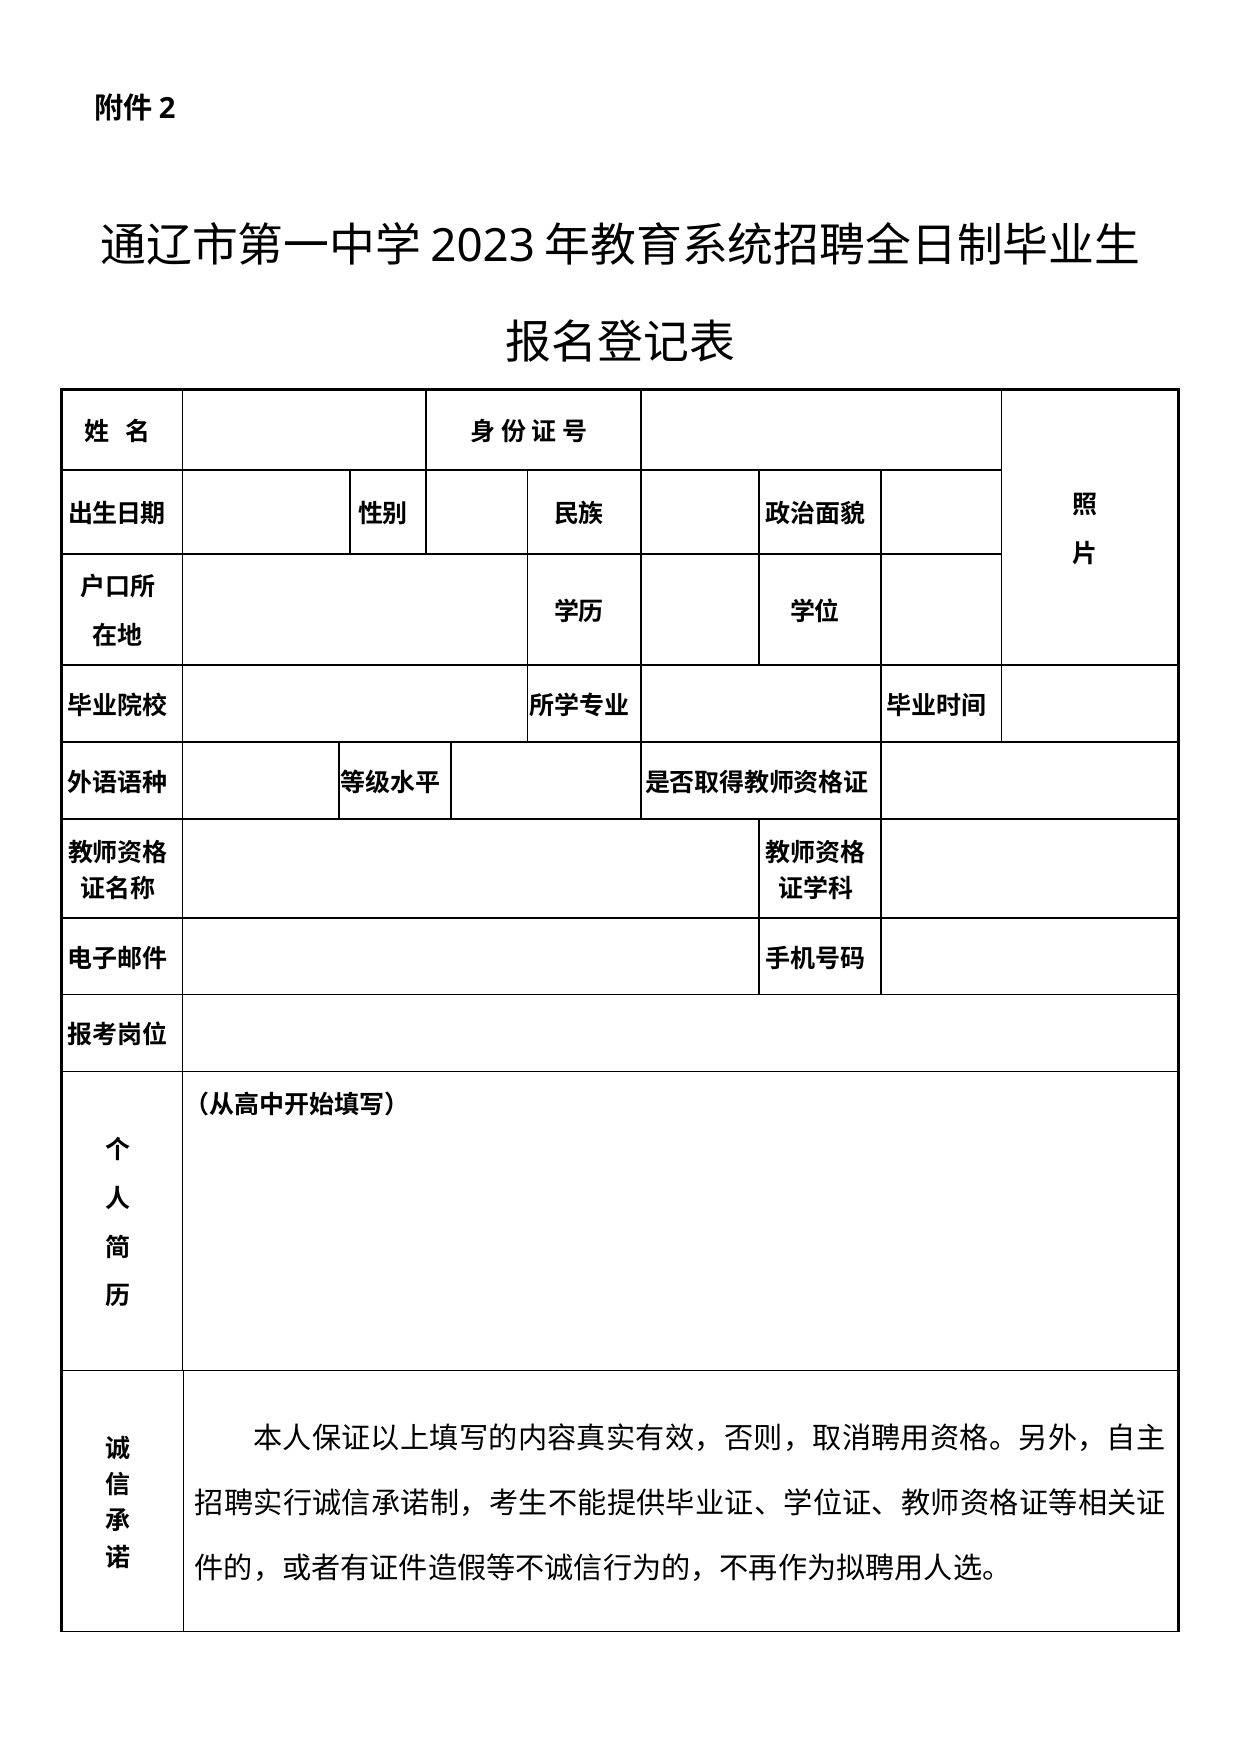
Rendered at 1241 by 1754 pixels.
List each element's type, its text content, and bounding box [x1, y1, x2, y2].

text 报名登记表 [94, 290, 1146, 387]
table_cell [1002, 666, 1177, 741]
table_cell 外语语种 [63, 743, 182, 818]
table_cell 户口所 在地 [63, 555, 182, 664]
table_cell 毕业时间 [882, 666, 1001, 741]
table_cell [882, 555, 1001, 664]
table_cell [882, 743, 1177, 818]
table_cell [882, 919, 1177, 994]
table_cell [183, 555, 527, 664]
table_cell [882, 471, 1001, 553]
table_header 身 份 证 号 [427, 391, 640, 469]
table_cell 诚 信 承 诺 [63, 1371, 183, 1631]
table_header 姓 名 [63, 391, 182, 469]
table_cell 电子邮件 [63, 919, 182, 994]
table_cell 教师资格证学科 [760, 820, 880, 917]
table_cell [183, 666, 527, 741]
table_header [642, 391, 1001, 469]
table_cell [183, 995, 1177, 1071]
table_cell [882, 820, 1177, 917]
text 附件2 [94, 85, 1146, 127]
table_cell 报考岗位 [63, 995, 182, 1071]
table_cell 是否取得教师资格证 [642, 743, 880, 818]
table_cell [183, 743, 338, 818]
table_cell 等级水平 [340, 743, 450, 818]
table_cell 个 人 简 历 [63, 1072, 182, 1369]
table_cell 性别 [351, 471, 425, 553]
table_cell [184, 1371, 1177, 1631]
table_cell [183, 919, 758, 994]
table_cell [183, 471, 349, 553]
table_header [183, 391, 425, 469]
table_cell 所学专业 [528, 666, 640, 741]
table_cell [642, 471, 758, 553]
table_cell （从高中开始填写） [183, 1072, 1177, 1369]
table_cell [642, 555, 758, 664]
table_cell 民族 [528, 471, 640, 553]
table_cell 出生日期 [63, 471, 182, 553]
table_cell 学历 [528, 555, 640, 664]
table_cell [427, 471, 527, 553]
table_cell 手机号码 [760, 919, 880, 994]
text 通辽市第一中学2023年教育系统招聘全日制毕业生 [94, 192, 1146, 290]
table_cell 学位 [760, 555, 880, 664]
table_cell [183, 820, 758, 917]
table_cell 政治面貌 [760, 471, 880, 553]
table_cell [642, 666, 880, 741]
table_cell 教师资格证名称 [63, 820, 182, 917]
table_cell [452, 743, 640, 818]
table_header 照 片 [1002, 391, 1177, 664]
table_cell 毕业院校 [63, 666, 182, 741]
